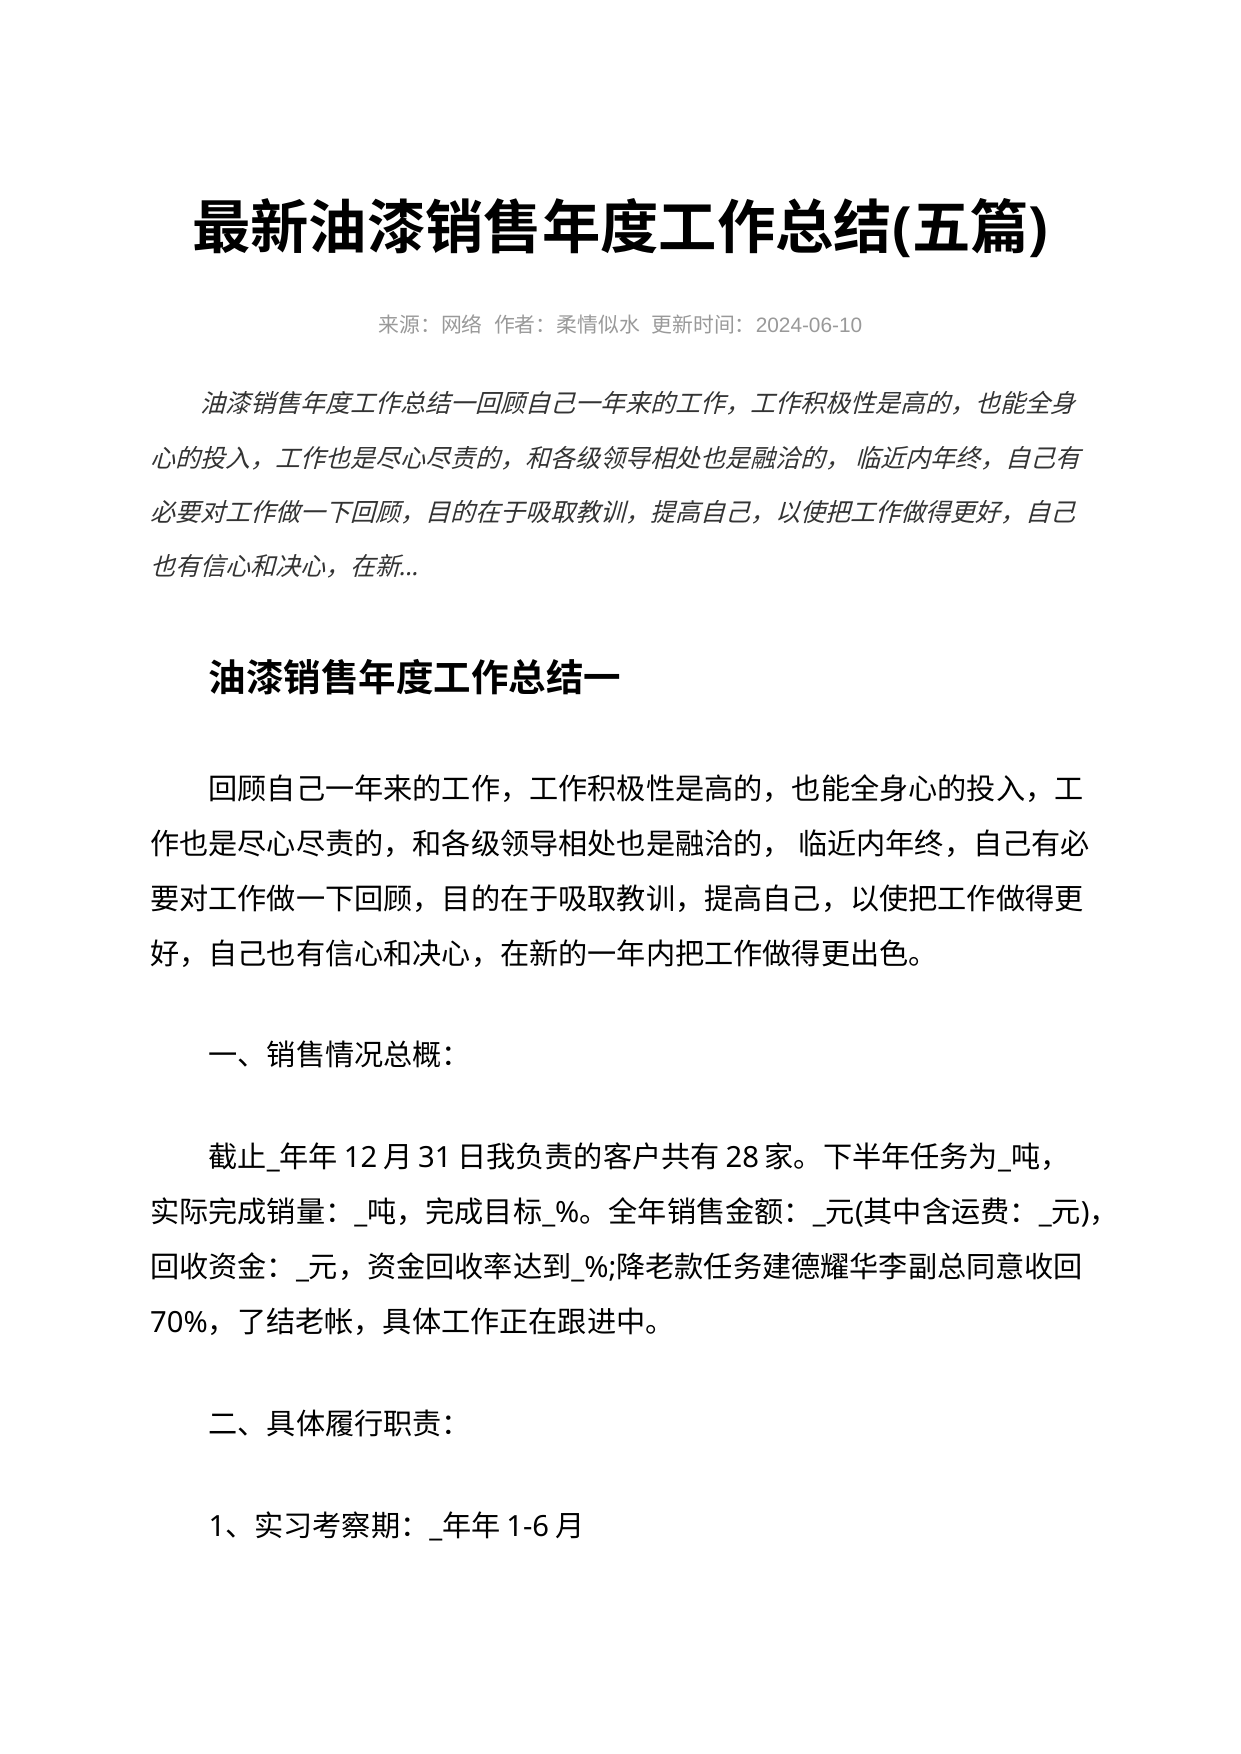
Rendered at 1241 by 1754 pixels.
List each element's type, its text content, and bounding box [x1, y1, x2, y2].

subtitle 最新油漆销售年度工作总结(五篇) [150, 181, 1090, 266]
text 二、具体履行职责： [150, 1401, 1090, 1443]
text 油漆销售年度工作总结一回顾自己一年来的工作，工作积极性是高的，也能全身心的投入，工作也是尽心尽责的，和各级领导相处也是融洽的， 临近内年终，自己有必要对工作做一下回顾，目的在于吸取教训，提高自己，以使把工作做得更好，自己也有信心和决心，在新... [150, 384, 1090, 583]
text 回顾自己一年来的工作，工作积极性是高的，也能全身心的投入，工作也是尽心尽责的，和各级领导相处也是融洽的， 临近内年终，自己有必要对工作做一下回顾，目的在于吸取教训，提高自己，以使把工作做得更好，自己也有信心和决心，在新的一年内把工作做得更出色。 [150, 766, 1090, 972]
text 截止_年年12月31日我负责的客户共有28家。下半年任务为_吨，实际完成销量：_吨，完成目标_%。全年销售金额：_元(其中含运费：_元)，回收资金：_元，资金回收率达到_%;降老款任务建德耀华李副总同意收回70%，了结老帐，具体工作正在跟进中。 [150, 1134, 1090, 1341]
text 1、实习考察期：_年年1-6月 [150, 1502, 1090, 1545]
text 来源：网络 作者：柔情似水 更新时间：2024-06-10 [150, 313, 1090, 337]
text 一、销售情况总概： [150, 1032, 1090, 1074]
text 油漆销售年度工作总结一 [150, 648, 1090, 702]
